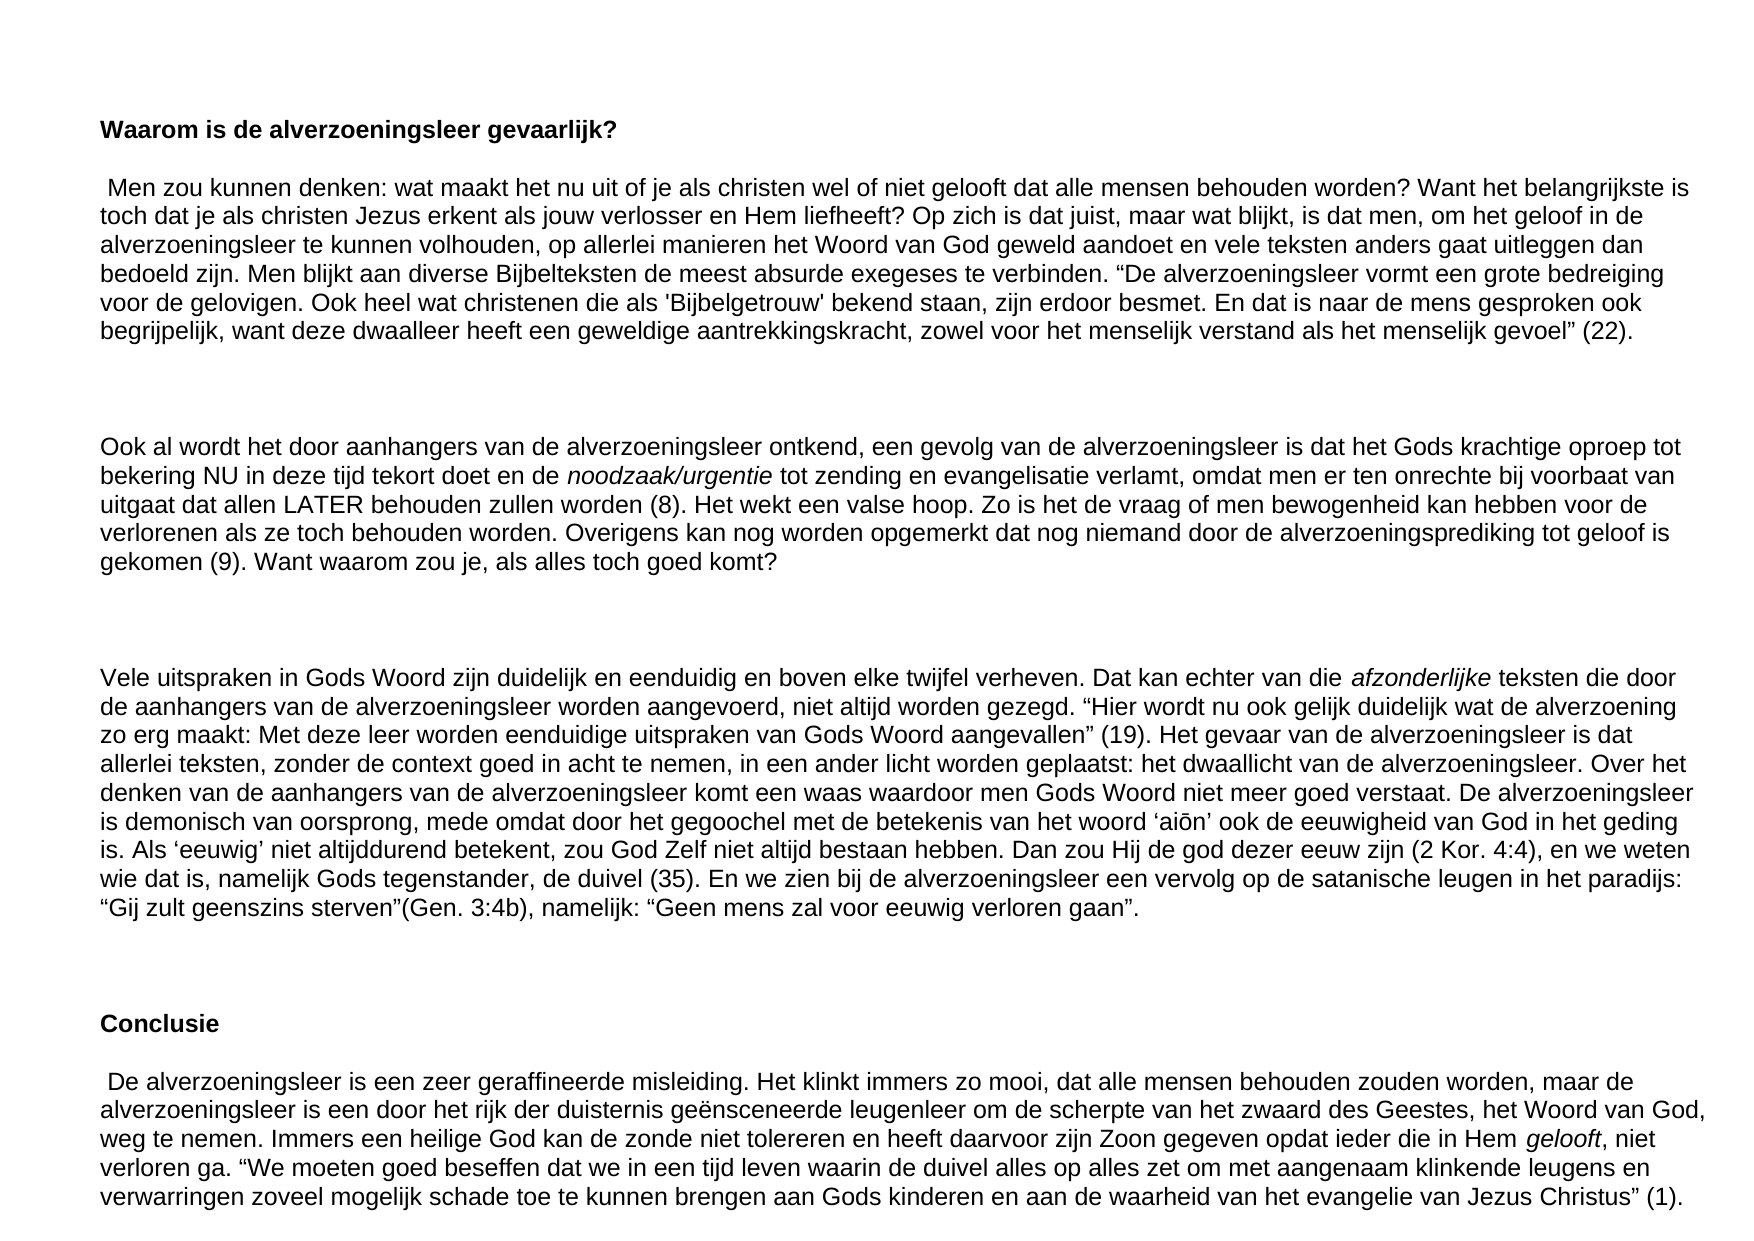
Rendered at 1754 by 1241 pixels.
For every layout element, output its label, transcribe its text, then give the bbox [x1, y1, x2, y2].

text Conclusie [100, 1009, 1708, 1037]
text Waarom is de alverzoeningsleer gevaarlijk? [100, 114, 1708, 143]
text Men zou kunnen denken: wat maakt het nu uit of je als christen wel of niet gelooft dat alle mensen behouden worden? Want het belangrijkste is toch dat je als christen Jezus erkent als jouw verlosser en Hem liefheeft? Op zich is dat juist, maar wat blijkt, is dat men, om het geloof in de alverzoeningsleer te kunnen volhouden, op allerlei manieren het Woord van God geweld aandoet en vele teksten anders gaat uitleggen dan bedoeld zijn. Men blijkt aan diverse Bijbelteksten de meest absurde exegeses te verbinden. “De alverzoeningsleer vormt een grote bedreiging voor de gelovigen. Ook heel wat christenen die als 'Bijbelgetrouw' bekend staan, zijn erdoor besmet. En dat is naar de mens gesproken ook begrijpelijk, want deze dwaalleer heeft een geweldige aantrekkingskracht, zowel voor het menselijk verstand als het menselijk gevoel” (22). [100, 172, 1708, 345]
text De alverzoeningsleer is een zeer geraffineerde misleiding. Het klinkt immers zo mooi, dat alle mensen behouden zouden worden, maar de alverzoeningsleer is een door het rijk der duisternis geënsceneerde leugenleer om de scherpte van het zwaard des Geestes, het Woord van God, weg te nemen. Immers een heilige God kan de zonde niet tolereren en heeft daarvoor zijn Zoon gegeven opdat ieder die in Hem gelooft, niet verloren ga. “We moeten goed beseffen dat we in een tijd leven waarin de duivel alles op alles zet om met aangenaam klinkende leugens en verwarringen zoveel mogelijk schade toe te kunnen brengen aan Gods kinderen en aan de waarheid van het evangelie van Jezus Christus” (1). [100, 1067, 1708, 1210]
text Ook al wordt het door aanhangers van de alverzoeningsleer ontkend, een gevolg van de alverzoeningsleer is dat het Gods krachtige oproep tot bekering NU in deze tijd tekort doet en de noodzaak/urgentie tot zending en evangelisatie verlamt, omdat men er ten onrechte bij voorbaat van uitgaat dat allen LATER behouden zullen worden (8). Het wekt een valse hoop. Zo is het de vraag of men bewogenheid kan hebben voor de verlorenen als ze toch behouden worden. Overigens kan nog worden opgemerkt dat nog niemand door de alverzoeningsprediking tot geloof is gekomen (9). Want waarom zou je, als alles toch goed komt? [100, 432, 1708, 576]
text Vele uitspraken in Gods Woord zijn duidelijk en eenduidig en boven elke twijfel verheven. Dat kan echter van die afzonderlijke teksten die door de aanhangers van de alverzoeningsleer worden aangevoerd, niet altijd worden gezegd. “Hier wordt nu ook gelijk duidelijk wat de alverzoening zo erg maakt: Met deze leer worden eenduidige uitspraken van Gods Woord aangevallen” (19). Het gevaar van de alverzoeningsleer is dat allerlei teksten, zonder de context goed in acht te nemen, in een ander licht worden geplaatst: het dwaallicht van de alverzoeningsleer. Over het denken van de aanhangers van de alverzoeningsleer komt een waas waardoor men Gods Woord niet meer goed verstaat. De alverzoeningsleer is demonisch van oorsprong, mede omdat door het gegoochel met de betekenis van het woord ‘aiōn’ ook de eeuwigheid van God in het geding is. Als ‘eeuwig’ niet altijddurend betekent, zou God Zelf niet altijd bestaan hebben. Dan zou Hij de god dezer eeuw zijn (2 Kor. 4:4), en we weten wie dat is, namelijk Gods tegenstander, de duivel (35). En we zien bij de alverzoeningsleer een vervolg op de satanische leugen in het paradijs: “Gij zult geenszins sterven”(Gen. 3:4b), namelijk: “Geen mens zal voor eeuwig verloren gaan”. [100, 663, 1708, 922]
